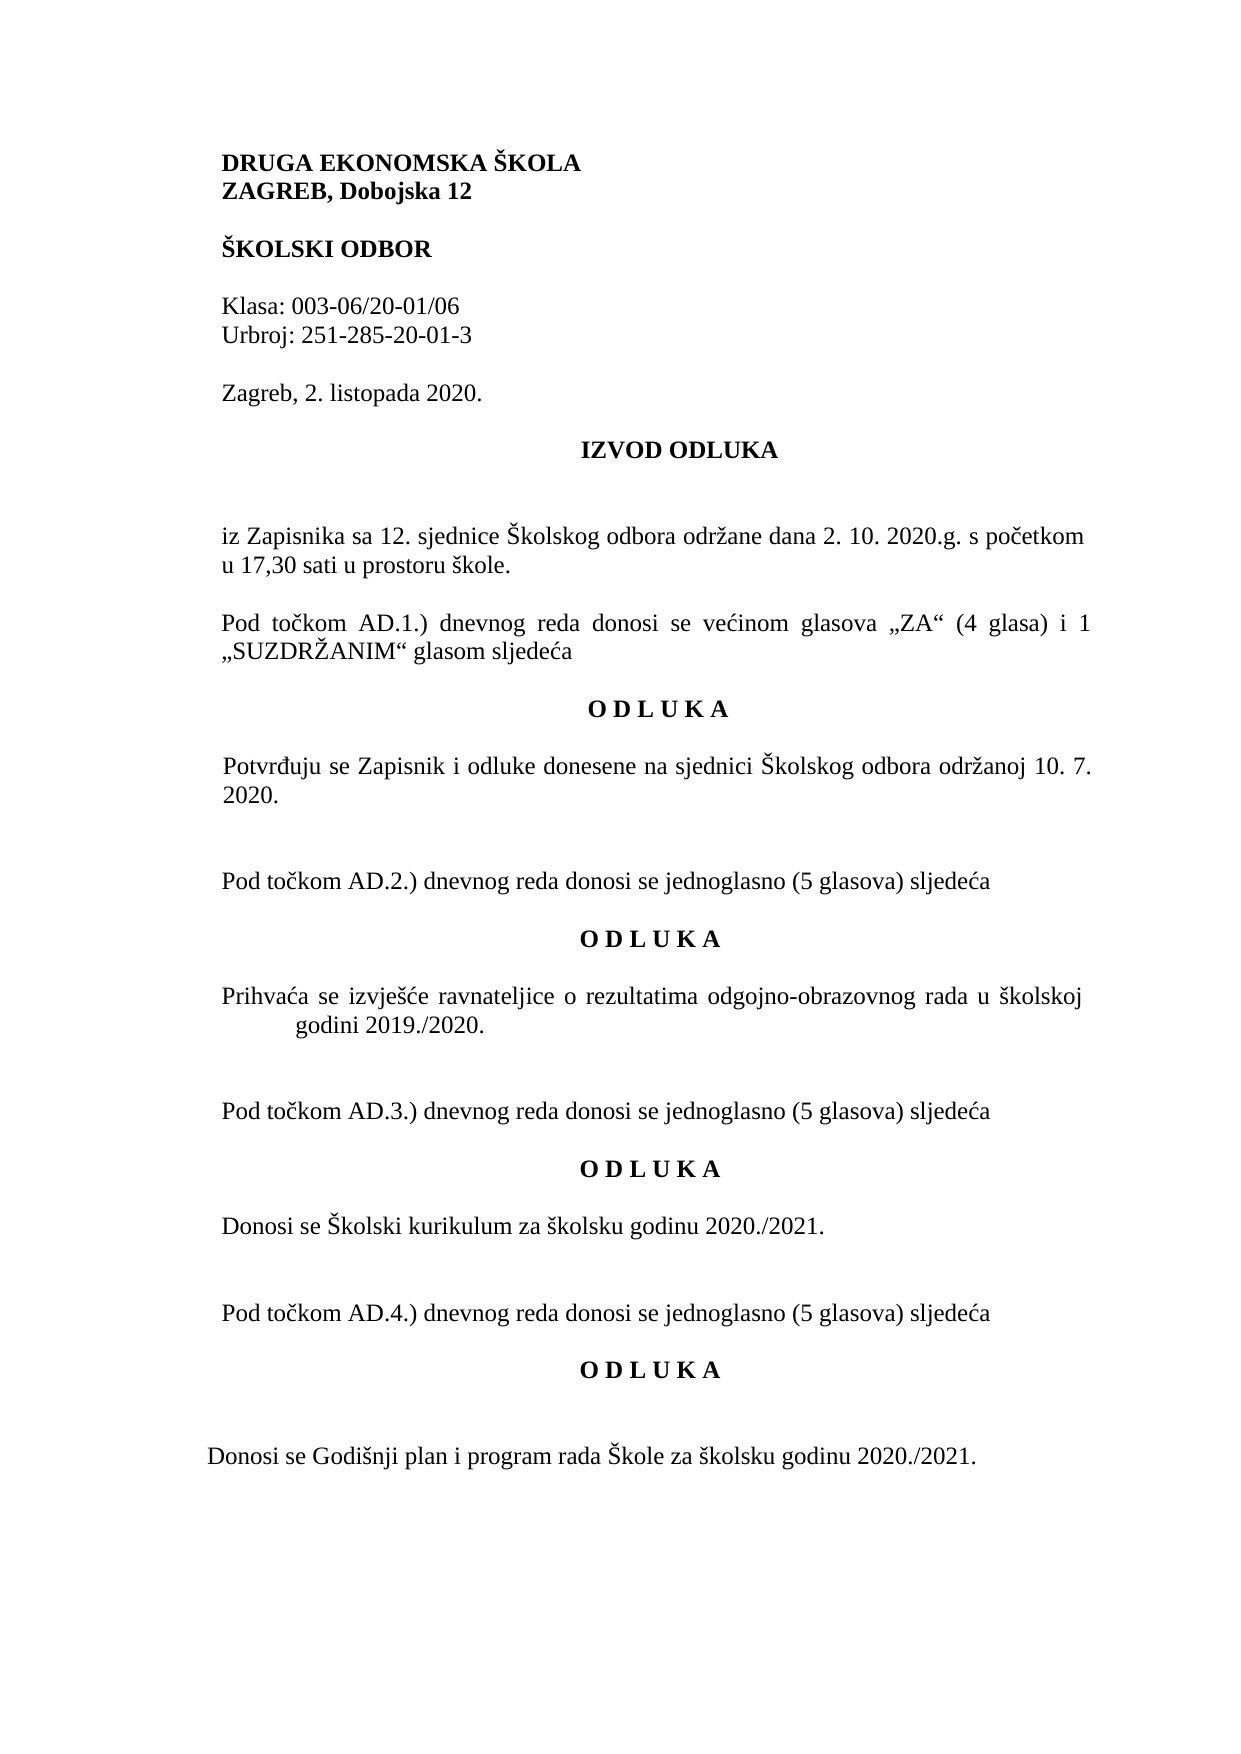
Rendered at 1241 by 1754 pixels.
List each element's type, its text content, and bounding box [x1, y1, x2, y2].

text Pod točkom AD.4.) dnevnog reda donosi se jednoglasno (5 glasova) sljedeća [207, 1298, 1093, 1326]
text O D L U K A [223, 694, 1093, 723]
text Urbroj: 251-285-20-01-3 [148, 320, 1093, 349]
text iz Zapisnika sa 12. sjednice Školskog odbora održane dana 2. 10. 2020.g. s početkom u 17,30 sati u prostoru škole. [148, 521, 1093, 579]
text DRUGA EKONOMSKA ŠKOLA [148, 148, 1093, 176]
text O D L U K A [207, 1355, 1093, 1384]
subtitle ŠKOLSKI ODBOR [148, 234, 1093, 263]
text Pod točkom AD.1.) dnevnog reda donosi se većinom glasova „ZA“ (4 glasa) i 1 „SUZDRŽANIM“ glasom sljedeća [221, 608, 1093, 665]
text ZAGREB, Dobojska 12 [148, 176, 1093, 205]
text Zagreb, 2. listopada 2020. [148, 378, 1093, 406]
text Pod točkom AD.2.) dnevnog reda donosi se jednoglasno (5 glasova) sljedeća [207, 866, 1093, 895]
text Prihvaća se izvješće ravnateljice o rezultatima odgojno-obrazovnog rada u školskoj godini 2019./2020. [185, 981, 1093, 1039]
text Klasa: 003-06/20-01/06 [148, 291, 1093, 320]
text Donosi se Godišnji plan i program rada Škole za školsku godinu 2020./2021. [207, 1441, 1093, 1470]
text Pod točkom AD.3.) dnevnog reda donosi se jednoglasno (5 glasova) sljedeća [207, 1096, 1093, 1125]
text Donosi se Školski kurikulum za školsku godinu 2020./2021. [148, 1211, 1093, 1240]
text IZVOD ODLUKA [148, 435, 1093, 464]
text O D L U K A [207, 924, 1093, 953]
text O D L U K A [207, 1154, 1093, 1183]
text Potvrđuju se Zapisnik i odluke donesene na sjednici Školskog odbora održanoj 10. 7. 2020. [223, 751, 1093, 809]
